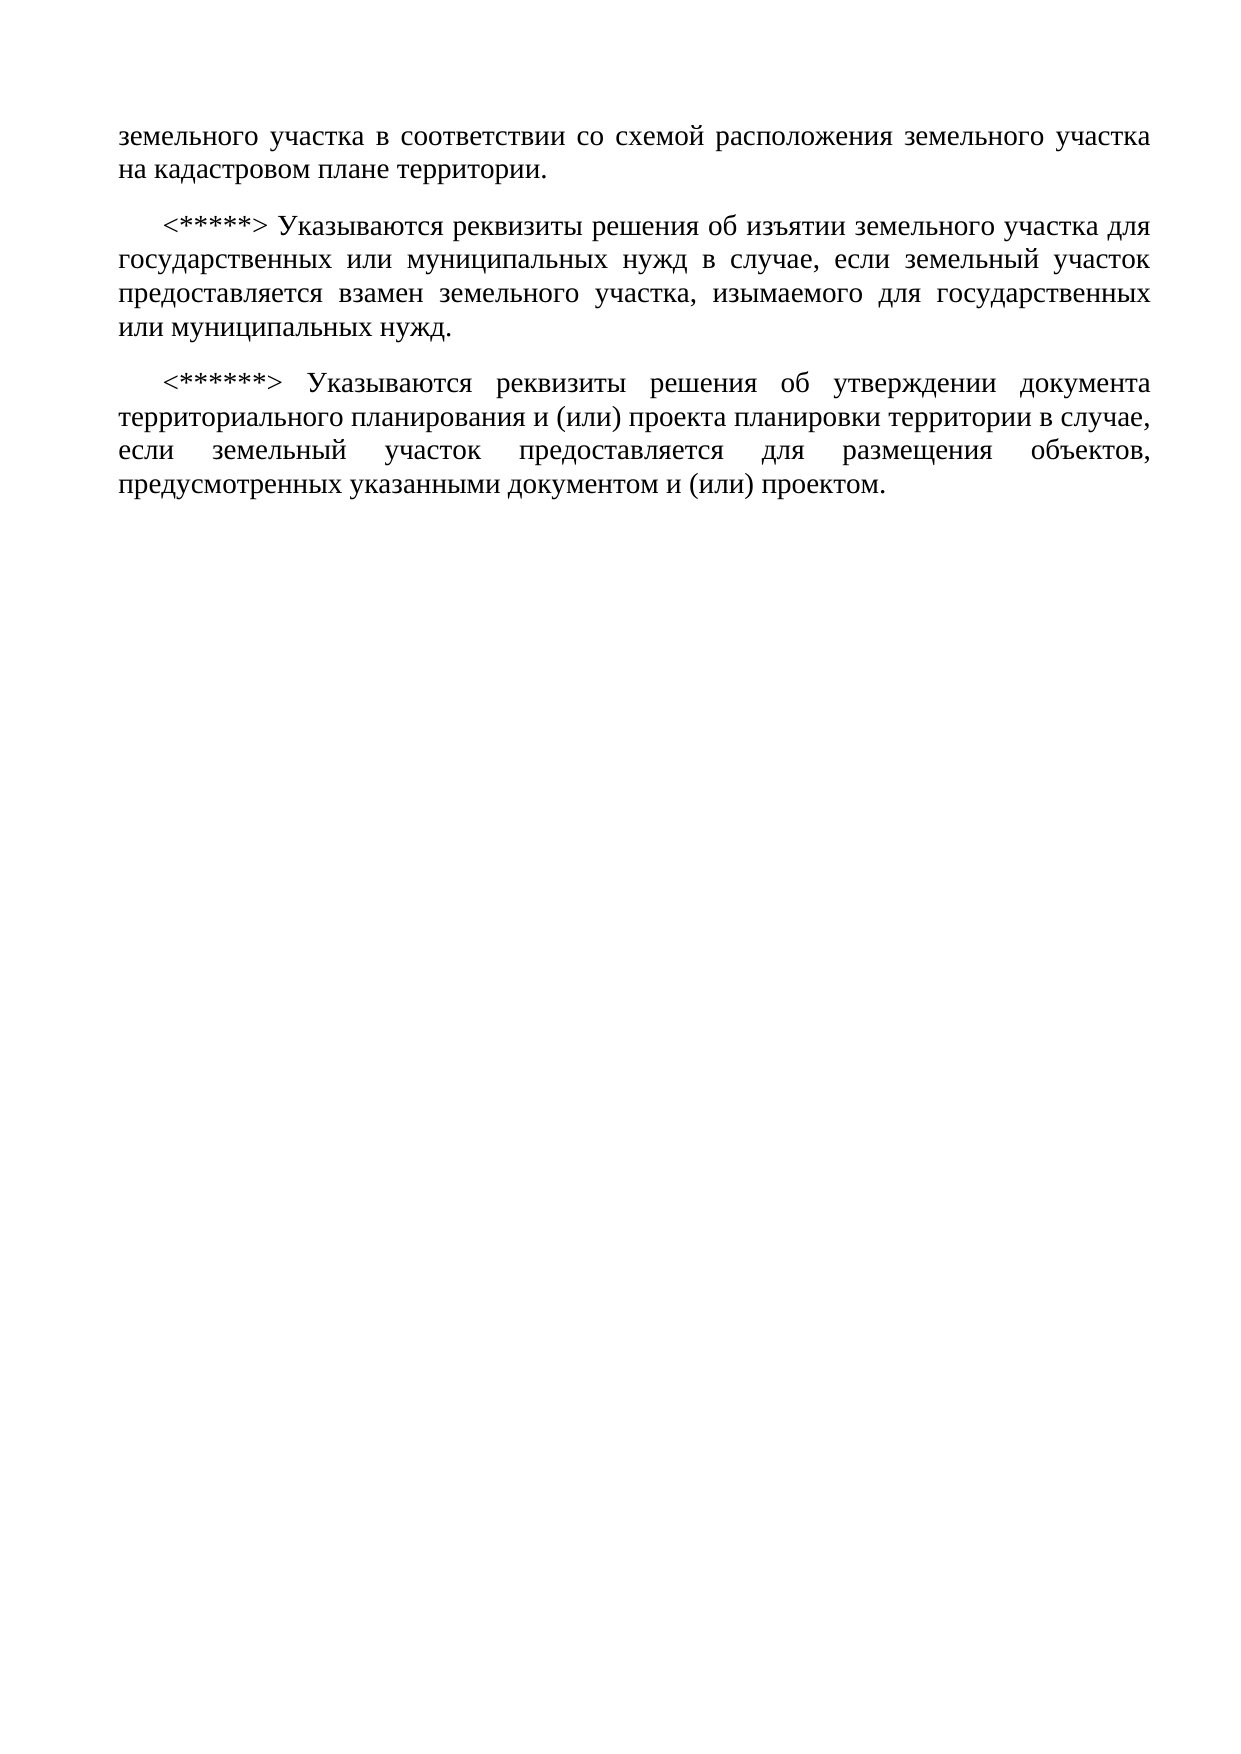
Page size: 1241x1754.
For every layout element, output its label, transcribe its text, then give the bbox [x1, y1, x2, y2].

text <*****> Указываются реквизиты решения об изъятии земельного участка для государственных или муниципальных нужд в случае, если земельный участок предоставляется взамен земельного участка, изымаемого для государственных или муниципальных нужд. [118, 208, 1152, 342]
text <******> Указываются реквизиты решения об утверждении документа территориального планирования и (или) проекта планировки территории в случае, если земельный участок предоставляется для размещения объектов, предусмотренных указанными документом и (или) проектом. [118, 365, 1152, 499]
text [118, 118, 1152, 185]
